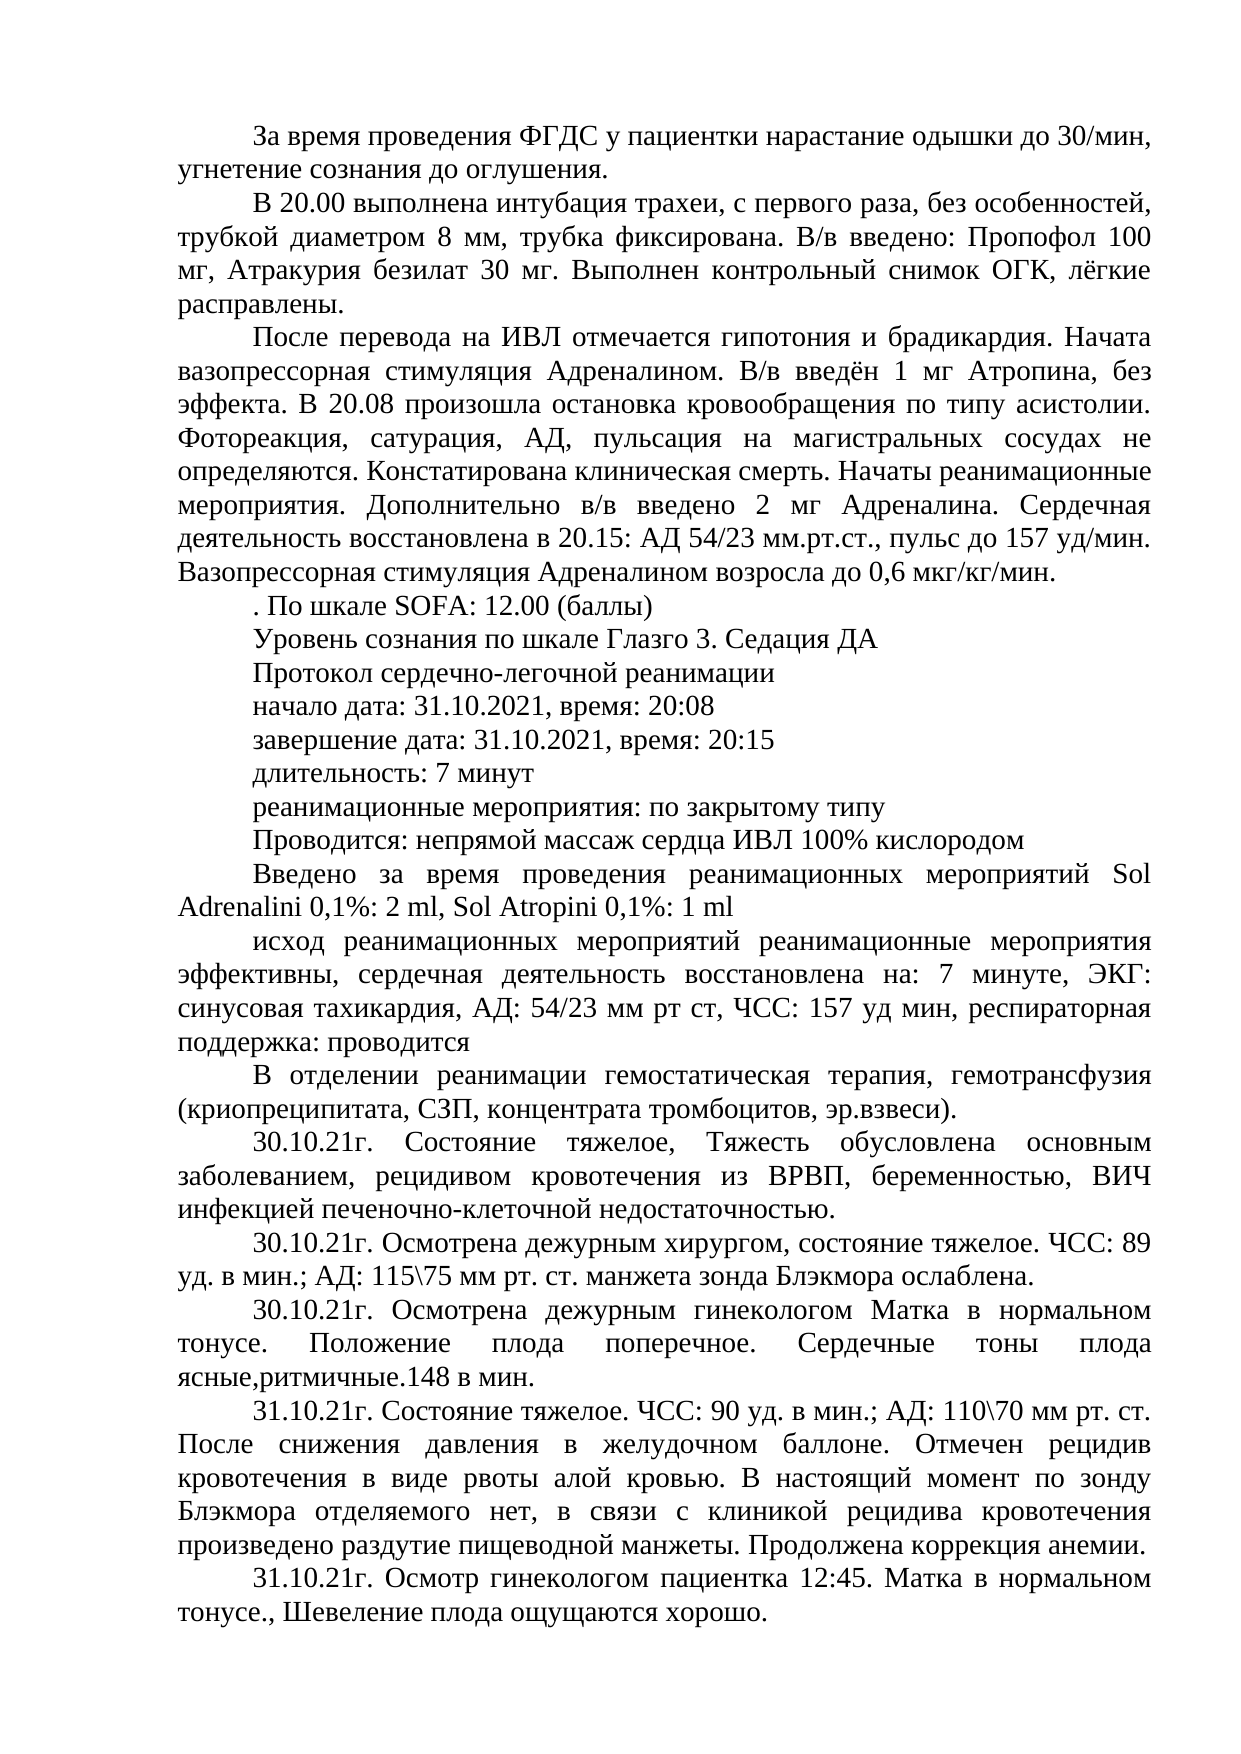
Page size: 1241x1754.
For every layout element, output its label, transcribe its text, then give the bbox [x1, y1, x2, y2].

text 30.10.21г. Осмотрена дежурным гинекологом Матка в нормальном тонусе. Положение плода поперечное. Сердечные тоны плода ясные,ритмичные.148 в мин. [177, 1292, 1152, 1393]
text реанимационные мероприятия: по закрытому типу [177, 789, 1152, 822]
text После перевода на ИВЛ отмечается гипотония и брадикардия. Начата вазопрессорная стимуляция Адреналином. В/в введён 1 мг Атропина, без эффекта. В 20.08 произошла остановка кровообращения по типу асистолии. Фотореакция, сатурация, АД, пульсация на магистральных сосудах не определяются. Констатирована клиническая смерть. Начаты реанимационные мероприятия. Дополнительно в/в введено 2 мг Адреналина. Сердечная деятельность восстановлена в 20.15: АД 54/23 мм.рт.ст., пульс до 157 уд/мин. Вазопрессорная стимуляция Адреналином возросла до 0,6 мкг/кг/мин. [177, 319, 1152, 588]
text начало дата: 31.10.2021, время: 20:08 [177, 688, 1152, 722]
text Введено за время проведения реанимационных мероприятий Sol Adrenalini 0,1%: 2 ml, Sol Atropini 0,1%: 1 ml [177, 856, 1152, 923]
text 31.10.21г. Осмотр гинекологом пациентка 12:45. Матка в нормальном тонусе., Шевеление плода ощущаются хорошо. [177, 1560, 1152, 1627]
text В отделении реанимации гемостатическая терапия, гемотрансфузия (криопреципитата, СЗП, концентрата тромбоцитов, эр.взвеси). [177, 1057, 1152, 1124]
text Протокол сердечно-легочной реанимации [177, 655, 1152, 688]
text 30.10.21г. Осмотрена дежурным хирургом, состояние тяжелое. ЧСС: 89 уд. в мин.; АД: 115\75 мм рт. ст. манжета зонда Блэкмора ослаблена. [177, 1225, 1152, 1292]
text исход реанимационных мероприятий реанимационные мероприятия эффективны, сердечная деятельность восстановлена на: 7 минуте, ЭКГ: синусовая тахикардия, АД: 54/23 мм рт ст, ЧСС: 157 уд мин, респираторная поддержка: проводится [177, 923, 1152, 1057]
text завершение дата: 31.10.2021, время: 20:15 [177, 722, 1152, 755]
text За время проведения ФГДС у пациентки нарастание одышки до 30/мин, угнетение сознания до оглушения. [177, 118, 1152, 185]
text 30.10.21г. Состояние тяжелое, Тяжесть обусловлена основным заболеванием, рецидивом кровотечения из ВРВП, беременностью, ВИЧ инфекцией печеночно-клеточной недостаточностью. [177, 1124, 1152, 1225]
text Проводится: непрямой массаж сердца ИВЛ 100% кислородом [177, 822, 1152, 856]
text Уровень сознания по шкале Глазго 3. Седация ДА [177, 621, 1152, 655]
text . По шкале SOFA: 12.00 (баллы) [177, 588, 1152, 621]
text 31.10.21г. Состояние тяжелое. ЧСС: 90 уд. в мин.; АД: 110\70 мм рт. ст. После снижения давления в желудочном баллоне. Отмечен рецидив кровотечения в виде рвоты алой кровью. В настоящий момент по зонду Блэкмора отделяемого нет, в связи с клиникой рецидива кровотечения произведено раздутие пищеводной манжеты. Продолжена коррекция анемии. [177, 1393, 1152, 1560]
text В 20.00 выполнена интубация трахеи, с первого раза, без особенностей, трубкой диаметром 8 мм, трубка фиксирована. В/в введено: Пропофол 100 мг, Атракурия безилат 30 мг. Выполнен контрольный снимок ОГК, лёгкие расправлены. [177, 185, 1152, 319]
text длительность: 7 минут [177, 755, 1152, 789]
